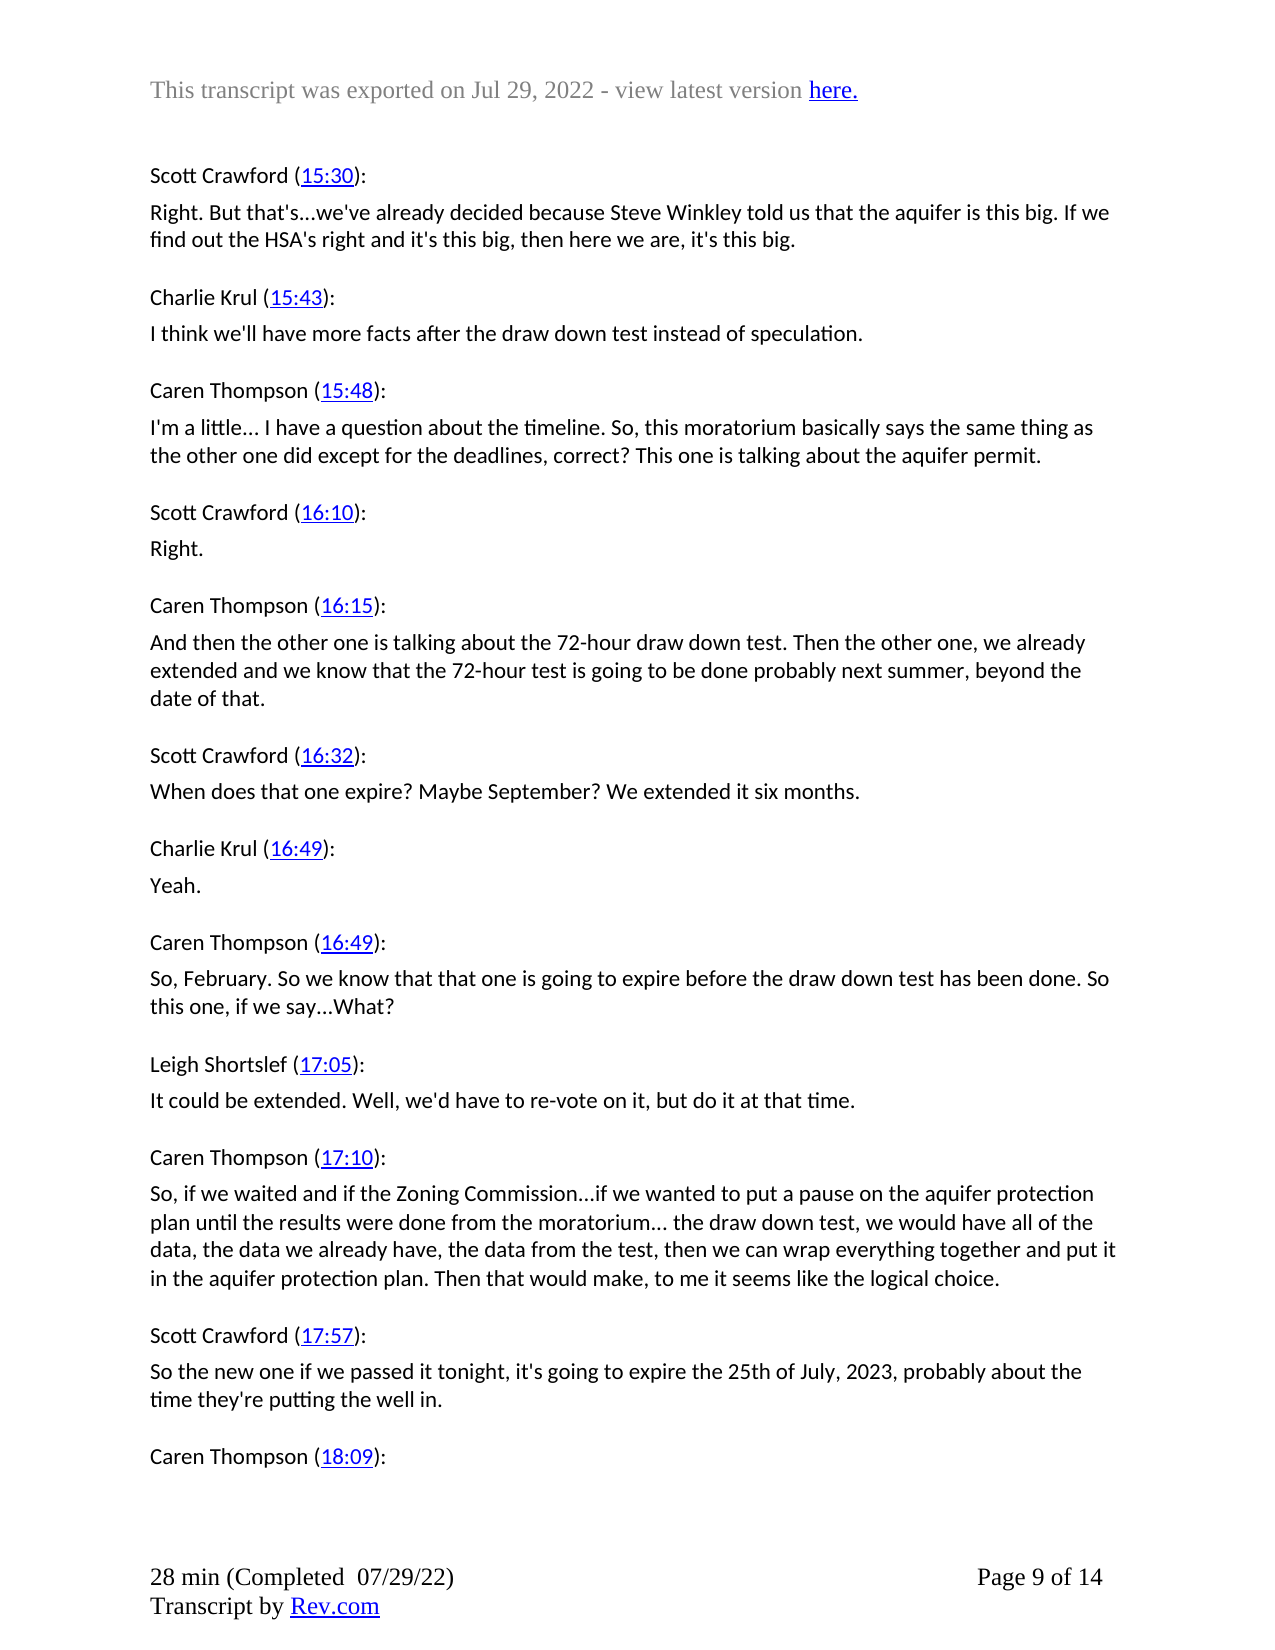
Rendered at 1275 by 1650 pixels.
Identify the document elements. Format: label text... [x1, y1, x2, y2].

text Caren Thompson (17:10): [150, 1143, 1125, 1171]
text Scott Crawford (16:10): [150, 498, 1125, 526]
text Scott Crawford (15:30): [150, 161, 1125, 189]
text Leigh Shortslef (17:05): [150, 1050, 1125, 1078]
text Yeah. [150, 871, 1125, 899]
text Caren Thompson (15:48): [150, 376, 1125, 404]
text Caren Thompson (16:49): [150, 928, 1125, 956]
text It could be extended. Well, we'd have to re-vote on it, but do it at that time. [150, 1086, 1125, 1114]
text Scott Crawford (17:57): [150, 1321, 1125, 1349]
text Scott Crawford (16:32): [150, 741, 1125, 769]
text So, if we waited and if the Zoning Commission...if we wanted to put a pause on the aquifer protection plan until the results were done from the moratorium... the draw down test, we would have all of the data, the data we already have, the data from the test, then we can wrap everything together and put it in the aquifer protection plan. Then that would make, to me it seems like the logical choice. [150, 1179, 1125, 1292]
text Caren Thompson (16:15): [150, 591, 1125, 619]
text I think we'll have more facts after the draw down test instead of speculation. [150, 319, 1125, 347]
text And then the other one is talking about the 72-hour draw down test. Then the other one, we already extended and we know that the 72-hour test is going to be done probably next summer, beyond the date of that. [150, 628, 1125, 712]
text So the new one if we passed it tonight, it's going to expire the 25th of July, 2023, probably about the time they're putting the well in. [150, 1357, 1125, 1413]
text Caren Thompson (18:09): [150, 1442, 1125, 1470]
text I'm a little... I have a question about the timeline. So, this moratorium basically says the same thing as the other one did except for the deadlines, correct? This one is talking about the aquifer permit. [150, 413, 1125, 469]
text When does that one expire? Maybe September? We extended it six months. [150, 777, 1125, 805]
text Right. But that's...we've already decided because Steve Winkley told us that the aquifer is this big. If we find out the HSA's right and it's this big, then here we are, it's this big. [150, 198, 1125, 254]
text So, February. So we know that that one is going to expire before the draw down test has been done. So this one, if we say...What? [150, 964, 1125, 1021]
text Charlie Krul (15:43): [150, 283, 1125, 311]
text Right. [150, 534, 1125, 562]
text Charlie Krul (16:49): [150, 834, 1125, 863]
